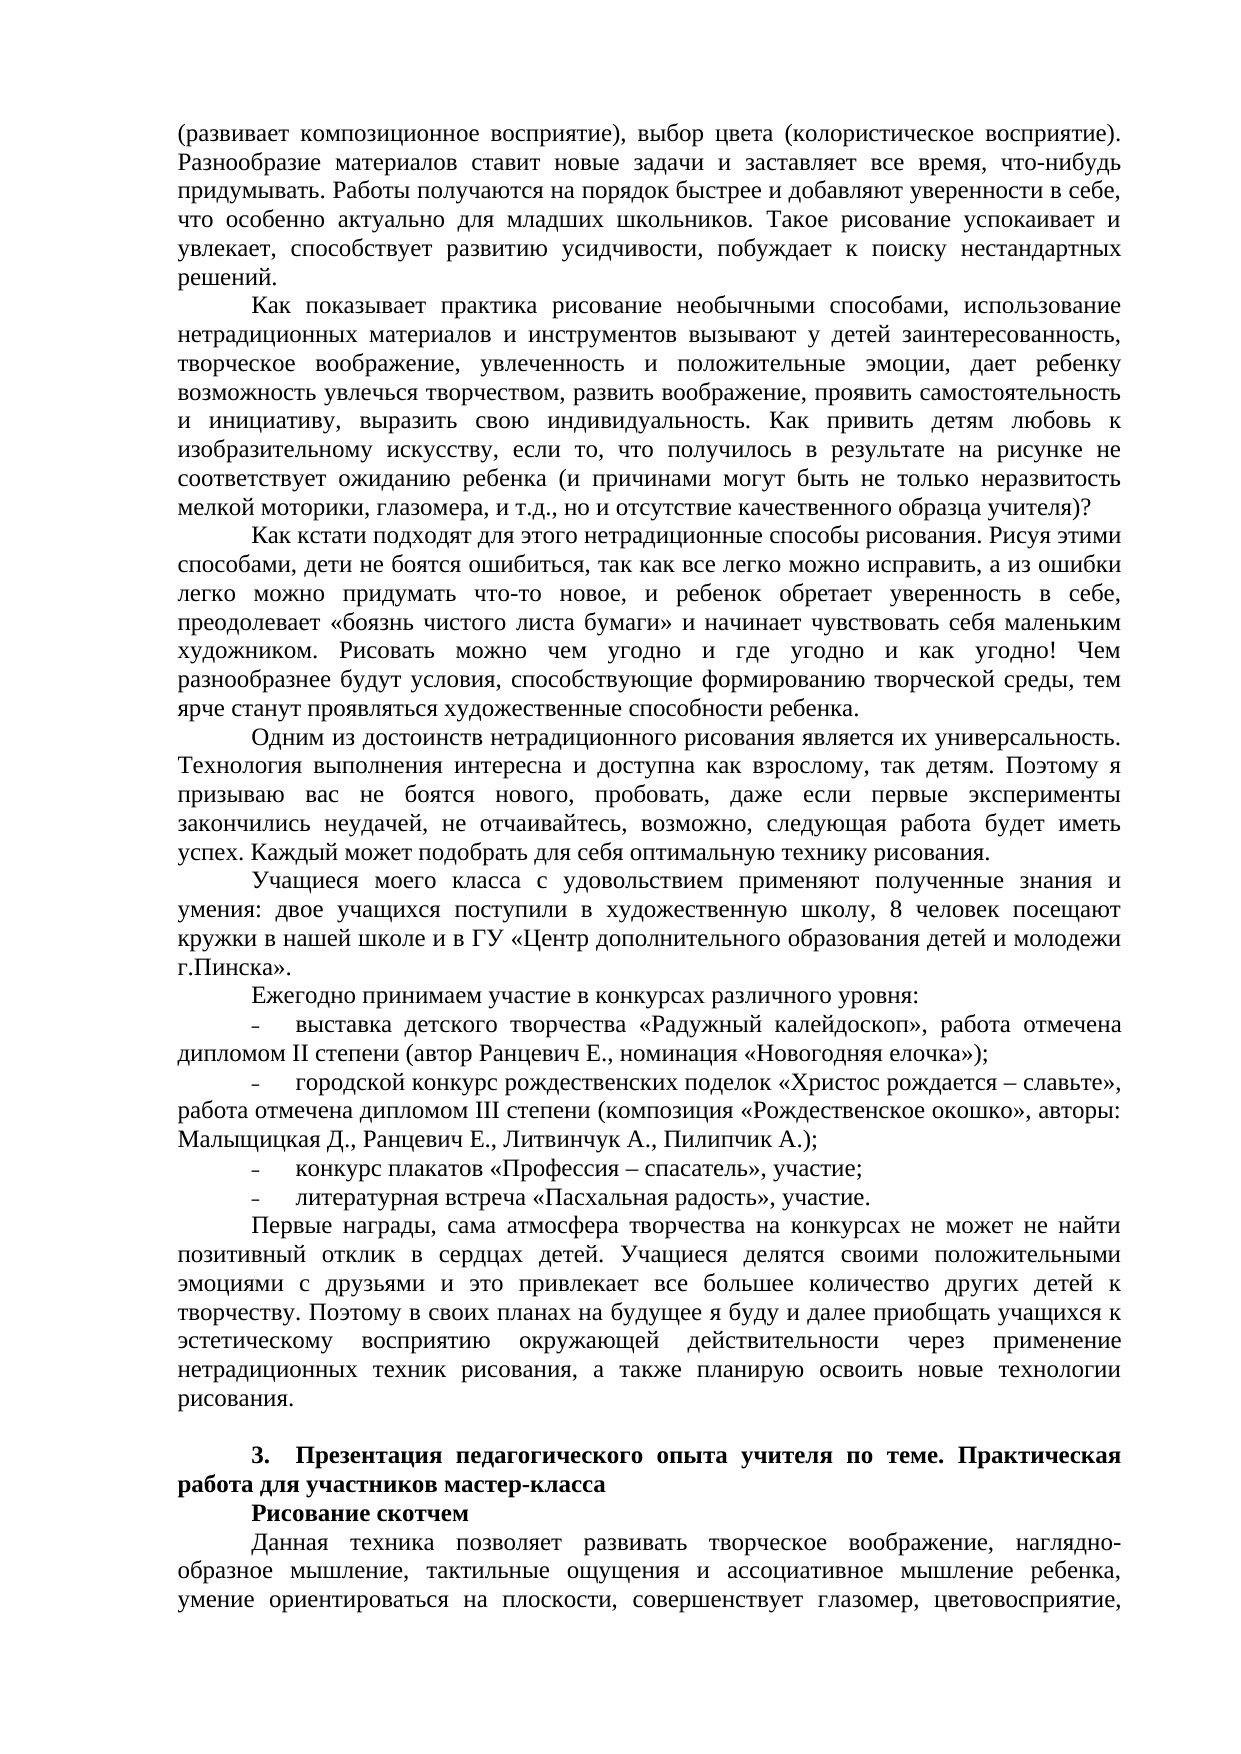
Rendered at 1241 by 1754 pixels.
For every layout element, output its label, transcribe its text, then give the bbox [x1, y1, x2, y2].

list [177, 118, 1122, 291]
list Одним из достоинств нетрадиционного рисования является их универсальность. Технология выполнения интересна и доступна как взрослому, так детям. Поэтому я призываю вас не боятся нового, пробовать, даже если первые эксперименты закончились неудачей, не отчаивайтесь, возможно, следующая работа будет иметь успех. Каждый может подобрать для себя оптимальную технику рисования. [177, 722, 1122, 866]
list литературная встреча «Пасхальная радость», участие. [177, 1182, 1122, 1211]
list городской конкурс рождественских поделок «Христос рождается – славьте», работа отмечена дипломом III степени (композиция «Рождественское окошко», авторы: Малыщицкая Д., Ранцевич Е., Литвинчук А., Пилипчик А.); [177, 1067, 1122, 1153]
list конкурс плакатов «Профессия – спасатель», участие; [177, 1153, 1122, 1182]
list Учащиеся моего класса с удовольствием применяют полученные знания и умения: двое учащихся поступили в художественную школу, 8 человек посещают кружки в нашей школе и в ГУ «Центр дополнительного образования детей и молодежи г.Пинска». [177, 866, 1122, 981]
list Презентация педагогического опыта учителя по теме. Практическая работа для участников мастер-класса [177, 1441, 1122, 1498]
list Рисование скотчем [177, 1498, 1122, 1527]
list Как кстати подходят для этого нетрадиционные способы рисования. Рисуя этими способами, дети не боятся ошибиться, так как все легко можно исправить, а из ошибки легко можно придумать что-то новое, и ребенок обретает уверенность в себе, преодолевает «боязнь чистого листа бумаги» и начинает чувствовать себя маленьким художником. Рисовать можно чем угодно и где угодно и как угодно! Чем разнообразнее будут условия, способствующие формированию творческой среды, тем ярче станут проявляться художественные способности ребенка. [177, 521, 1122, 722]
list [177, 1527, 1122, 1613]
list Ежегодно принимаем участие в конкурсах различного уровня: [177, 981, 1122, 1009]
list Как показывает практика рисование необычными способами, использование нетрадиционных материалов и инструментов вызывают у детей заинтересованность, творческое воображение, увлеченность и положительные эмоции, дает ребенку возможность увлечься творчеством, развить воображение, проявить самостоятельность и инициативу, выразить свою индивидуальность. Как привить детям любовь к изобразительному искусству, если то, что получилось в результате на рисунке не соответствует ожиданию ребенка (и причинами могут быть не только неразвитость мелкой моторики, глазомера, и т.д., но и отсутствие качественного образца учителя)? [177, 291, 1122, 521]
list Первые награды, сама атмосфера творчества на конкурсах не может не найти позитивный отклик в сердцах детей. Учащиеся делятся своими положительными эмоциями с друзьями и это привлекает все большее количество других детей к творчеству. Поэтому в своих планах на будущее я буду и далее приобщать учащихся к эстетическому восприятию окружающей действительности через применение нетрадиционных техник рисования, а также планирую освоить новые технологии рисования. [177, 1211, 1122, 1412]
list выставка детского творчества «Радужный калейдоскоп», работа отмечена дипломом II степени (автор Ранцевич Е., номинация «Новогодняя елочка»); [177, 1009, 1122, 1067]
